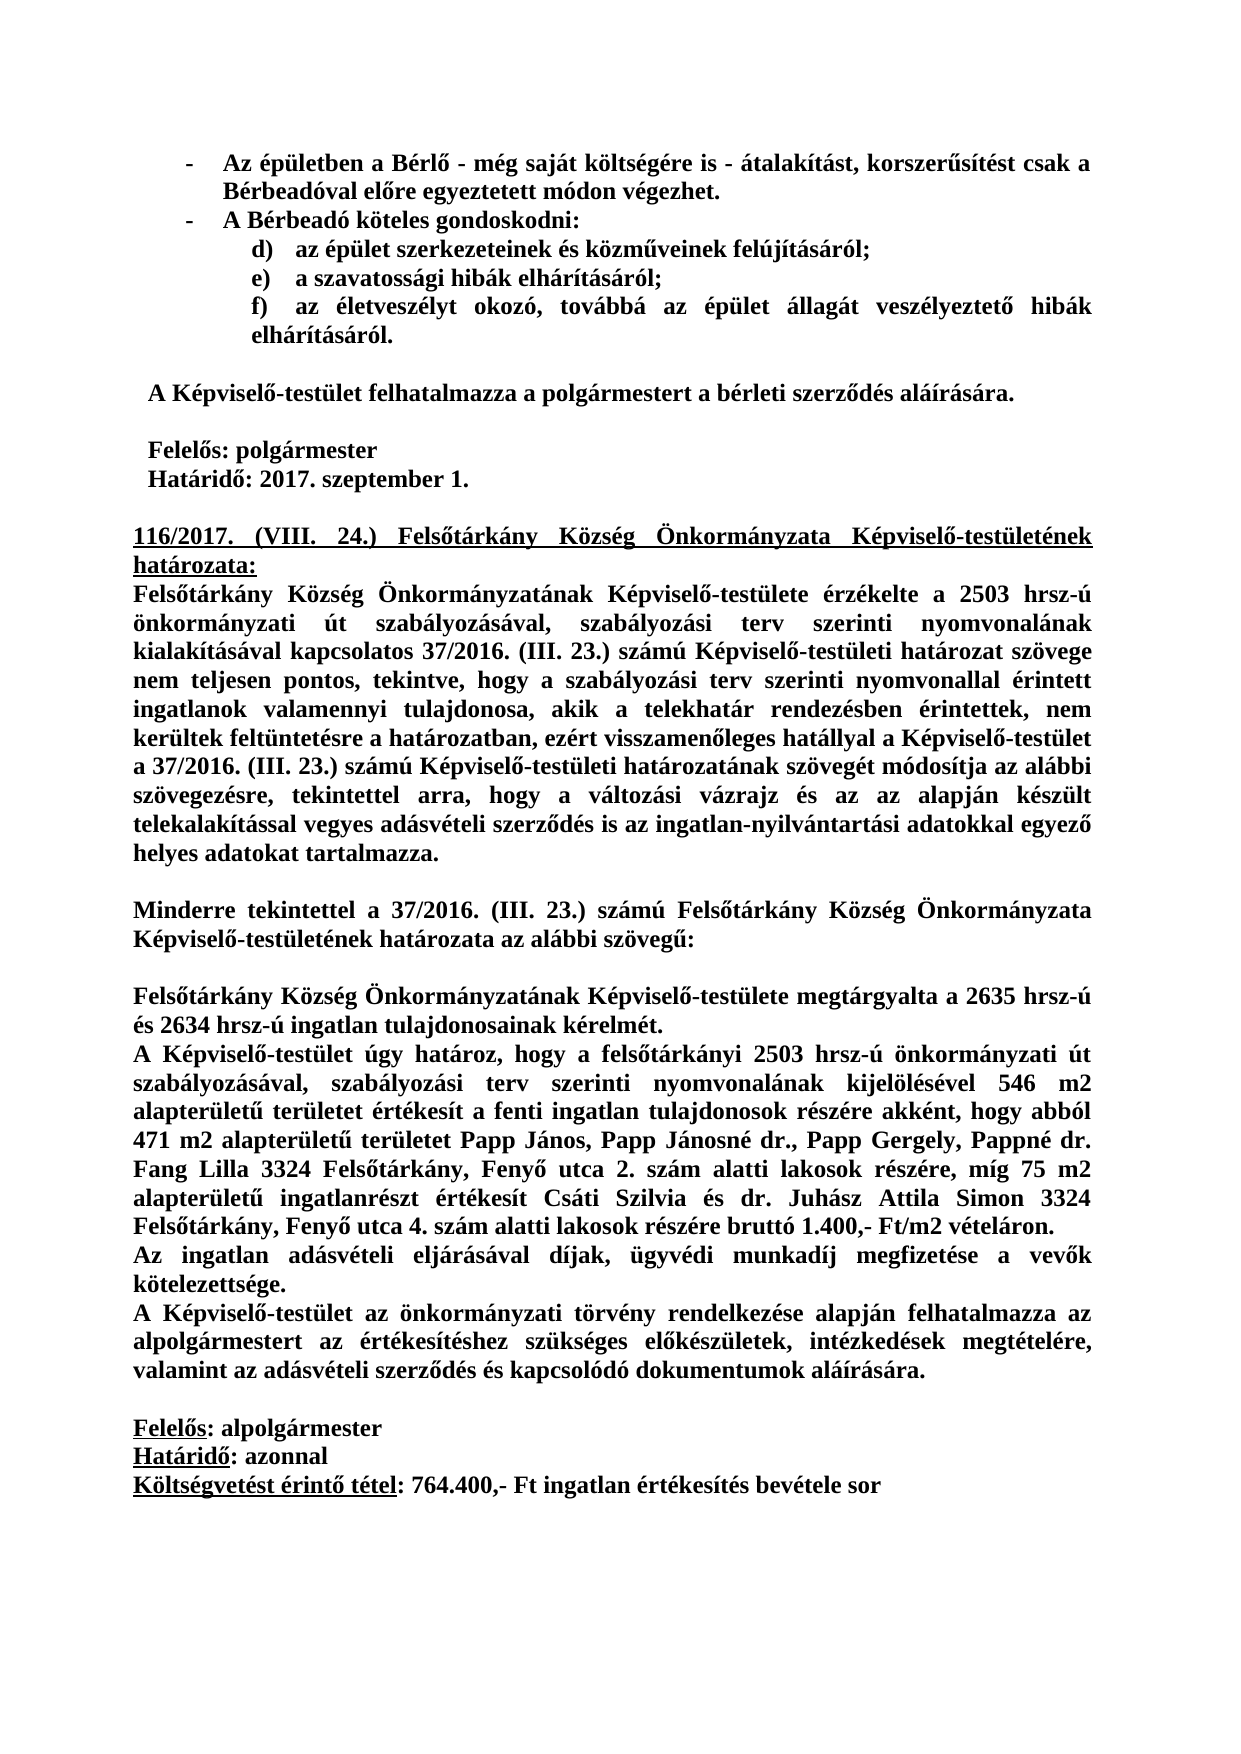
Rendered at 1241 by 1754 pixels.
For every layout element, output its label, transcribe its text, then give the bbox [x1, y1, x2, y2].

text A Képviselő-testület úgy határoz, hogy a felsőtárkányi 2503 hrsz-ú önkormányzati út szabályozásával, szabályozási terv szerinti nyomvonalának kijelölésével 546 m2 alapterületű területet értékesít a fenti ingatlan tulajdonosok részére akként, hogy abból 471 m2 alapterületű területet Papp János, Papp Jánosné dr., Papp Gergely, Pappné dr. Fang Lilla 3324 Felsőtárkány, Fenyő utca 2. szám alatti lakosok részére, míg 75 m2 alapterületű ingatlanrészt értékesít Csáti Szilvia és dr. Juhász Attila Simon 3324 Felsőtárkány, Fenyő utca 4. szám alatti lakosok részére bruttó 1.400,- Ft/m2 vételáron. [133, 1039, 1093, 1240]
text Felsőtárkány Község Önkormányzatának Képviselő-testülete érzékelte a 2503 hrsz-ú önkormányzati út szabályozásával, szabályozási terv szerinti nyomvonalának kialakításával kapcsolatos 37/2016. (III. 23.) számú Képviselő-testületi határozat szövege nem teljesen pontos, tekintve, hogy a szabályozási terv szerinti nyomvonallal érintett ingatlanok valamennyi tulajdonosa, akik a telekhatár rendezésben érintettek, nem kerültek feltüntetésre a határozatban, ezért visszamenőleges hatállyal a Képviselő-testület a 37/2016. (III. 23.) számú Képviselő-testületi határozatának szövegét módosítja az alábbi szövegezésre, tekintettel arra, hogy a változási vázrajz és az az alapján készült telekalakítással vegyes adásvételi szerződés is az ingatlan-nyilvántartási adatokkal egyező helyes adatokat tartalmazza. [133, 579, 1093, 866]
list A Bérbeadó köteles gondoskodni: [185, 205, 1093, 234]
list az életveszélyt okozó, továbbá az épület állagát veszélyeztető hibák elhárításáról. [251, 291, 1093, 349]
text Az ingatlan adásvételi eljárásával díjak, ügyvédi munkadíj megfizetése a vevők kötelezettsége. [133, 1240, 1093, 1298]
list Határidő: 2017. szeptember 1. [148, 464, 1093, 493]
text Határidő: azonnal [133, 1441, 1093, 1470]
text 116/2017. (VIII. 24.) Felsőtárkány Község Önkormányzata Képviselő-testületének határozata: [133, 521, 1093, 546]
list A Képviselő-testület felhatalmazza a polgármestert a bérleti szerződés aláírására. [148, 378, 1093, 406]
text 116/2017. (VIII. 24.) Felsőtárkány Község Önkormányzata Képviselő-testületének határozata: [133, 548, 1093, 579]
list Az épületben a Bérlő - még saját költségére is - átalakítást, korszerűsítést csak a Bérbeadóval előre egyeztetett módon végezhet. [185, 148, 1093, 205]
text Minderre tekintettel a 37/2016. (III. 23.) számú Felsőtárkány Község Önkormányzata Képviselő-testületének határozata az alábbi szövegű: [133, 895, 1093, 953]
list a szavatossági hibák elhárításáról; [251, 263, 1093, 291]
text Költségvetést érintő tétel: 764.400,- Ft ingatlan értékesítés bevétele sor [133, 1470, 1093, 1499]
text A Képviselő-testület az önkormányzati törvény rendelkezése alapján felhatalmazza az alpolgármestert az értékesítéshez szükséges előkészületek, intézkedések megtételére, valamint az adásvételi szerződés és kapcsolódó dokumentumok aláírására. [133, 1298, 1093, 1384]
text Felelős: alpolgármester [133, 1413, 1093, 1441]
text Felsőtárkány Község Önkormányzatának Képviselő-testülete megtárgyalta a 2635 hrsz-ú és 2634 hrsz-ú ingatlan tulajdonosainak kérelmét. [133, 981, 1093, 1039]
list Felelős: polgármester [148, 435, 1093, 464]
list az épület szerkezeteinek és közműveinek felújításáról; [251, 234, 1093, 263]
